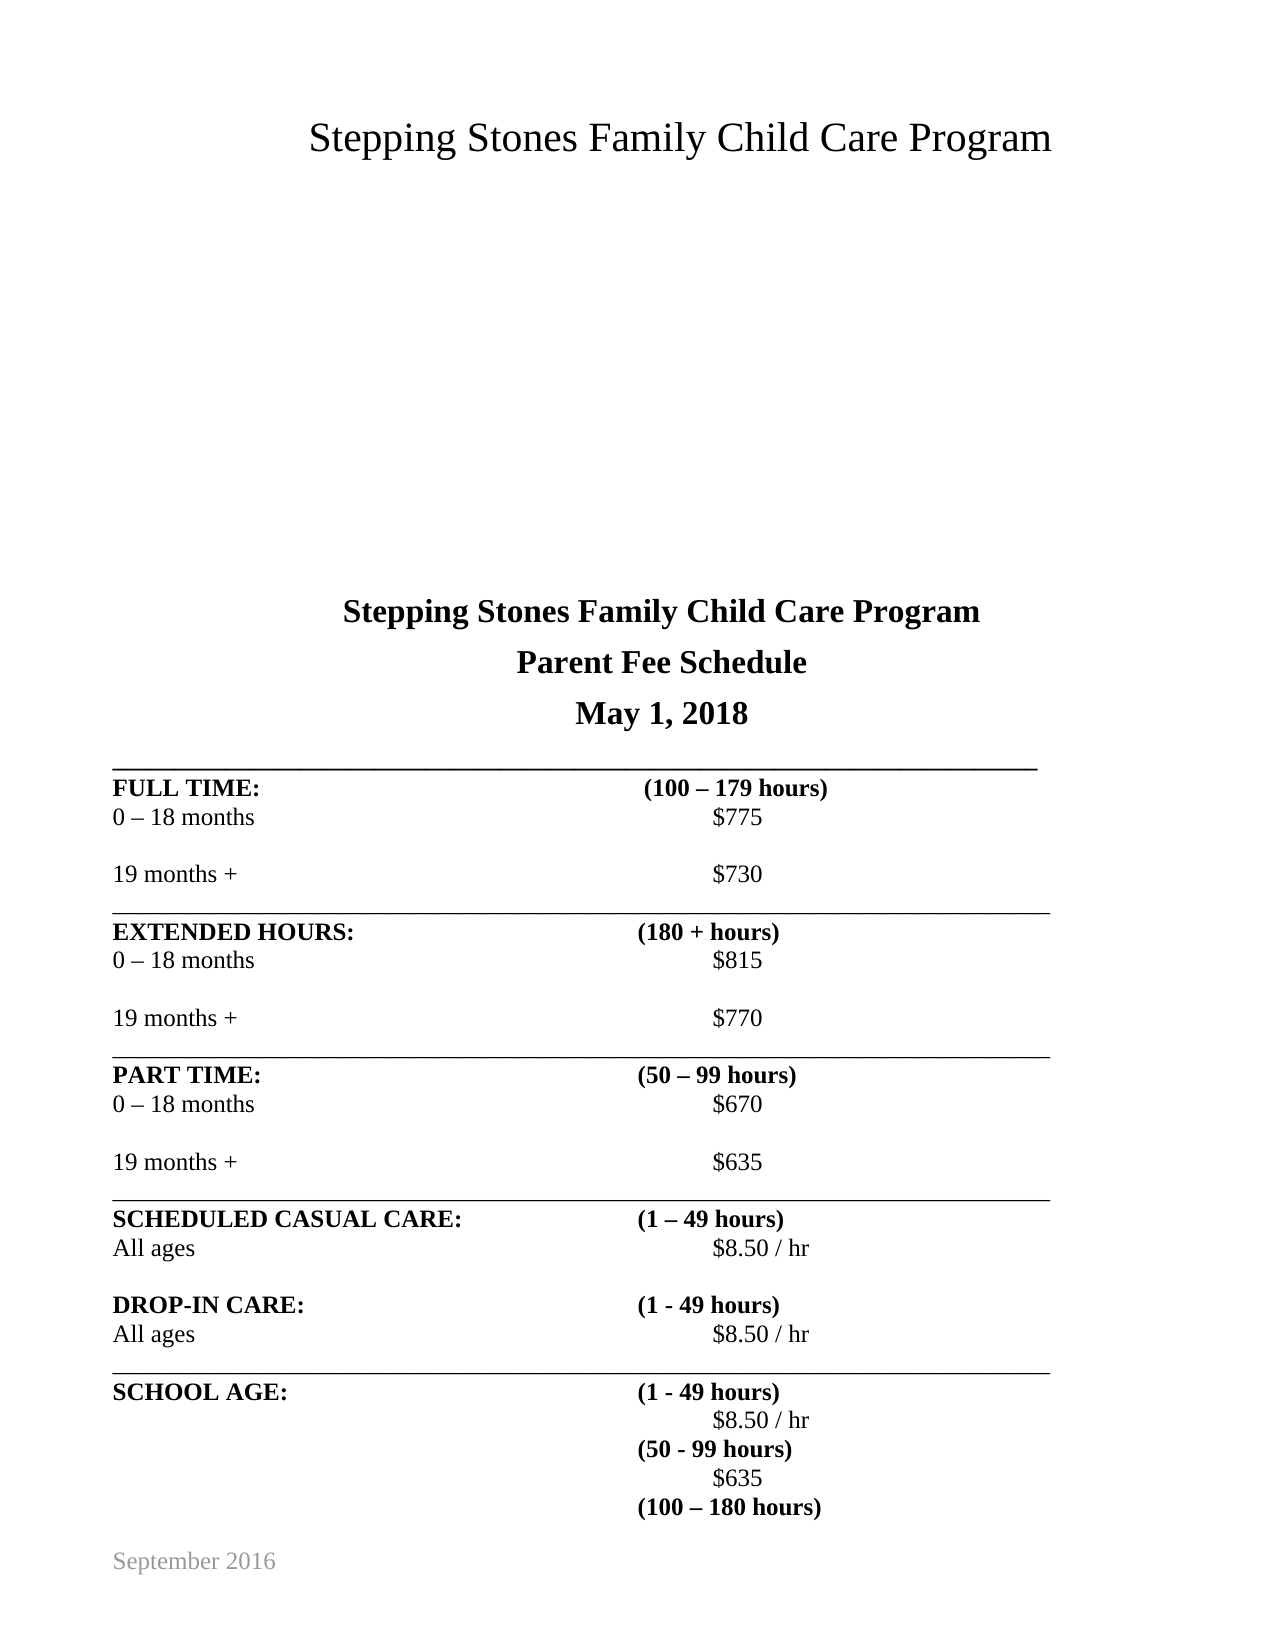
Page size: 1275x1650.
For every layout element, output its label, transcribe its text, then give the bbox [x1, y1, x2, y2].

text PART TIME: (50 – 99 hours) [112, 1060, 1211, 1089]
text $635 [112, 1463, 1211, 1492]
text Stepping Stones Family Child Care Program [112, 592, 1211, 630]
text All ages $8.50 / hr [112, 1319, 1211, 1348]
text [112, 1348, 1211, 1377]
text 0 – 18 months $670 [112, 1089, 1211, 1118]
text EXTENDED HOURS: (180 + hours) [112, 917, 1211, 945]
text $8.50 / hr [637, 1405, 1211, 1434]
text May 1, 2018 [112, 693, 1211, 732]
text 19 months + $730 [112, 859, 1211, 888]
text Stepping Stones Family Child Care Program [150, 112, 1211, 160]
text 0 – 18 months $775 [112, 802, 1211, 830]
text (50 - 99 hours) [112, 1434, 1211, 1463]
text ___________________________________________________________________________ [112, 888, 1211, 917]
text SCHEDULED CASUAL CARE: (1 – 49 hours) [112, 1204, 1211, 1233]
text SCHOOL AGE: (1 - 49 hours) [112, 1377, 1211, 1405]
text 19 months + $770 [112, 1003, 1211, 1032]
text FULL TIME: (100 – 179 hours) [112, 773, 1211, 802]
text (100 – 180 hours) [112, 1492, 1211, 1520]
text __________________________________________________________________________ [112, 744, 1211, 773]
text 0 – 18 months $815 [112, 945, 1211, 974]
text Parent Fee Schedule [112, 642, 1211, 681]
text 19 months + $635 [112, 1147, 1211, 1175]
text All ages $8.50 / hr [112, 1233, 1211, 1262]
text ___________________________________________________________________________ [112, 1032, 1211, 1060]
text DROP-IN CARE: (1 - 49 hours) [112, 1290, 1211, 1319]
text ___________________________________________________________________________ [112, 1175, 1211, 1204]
